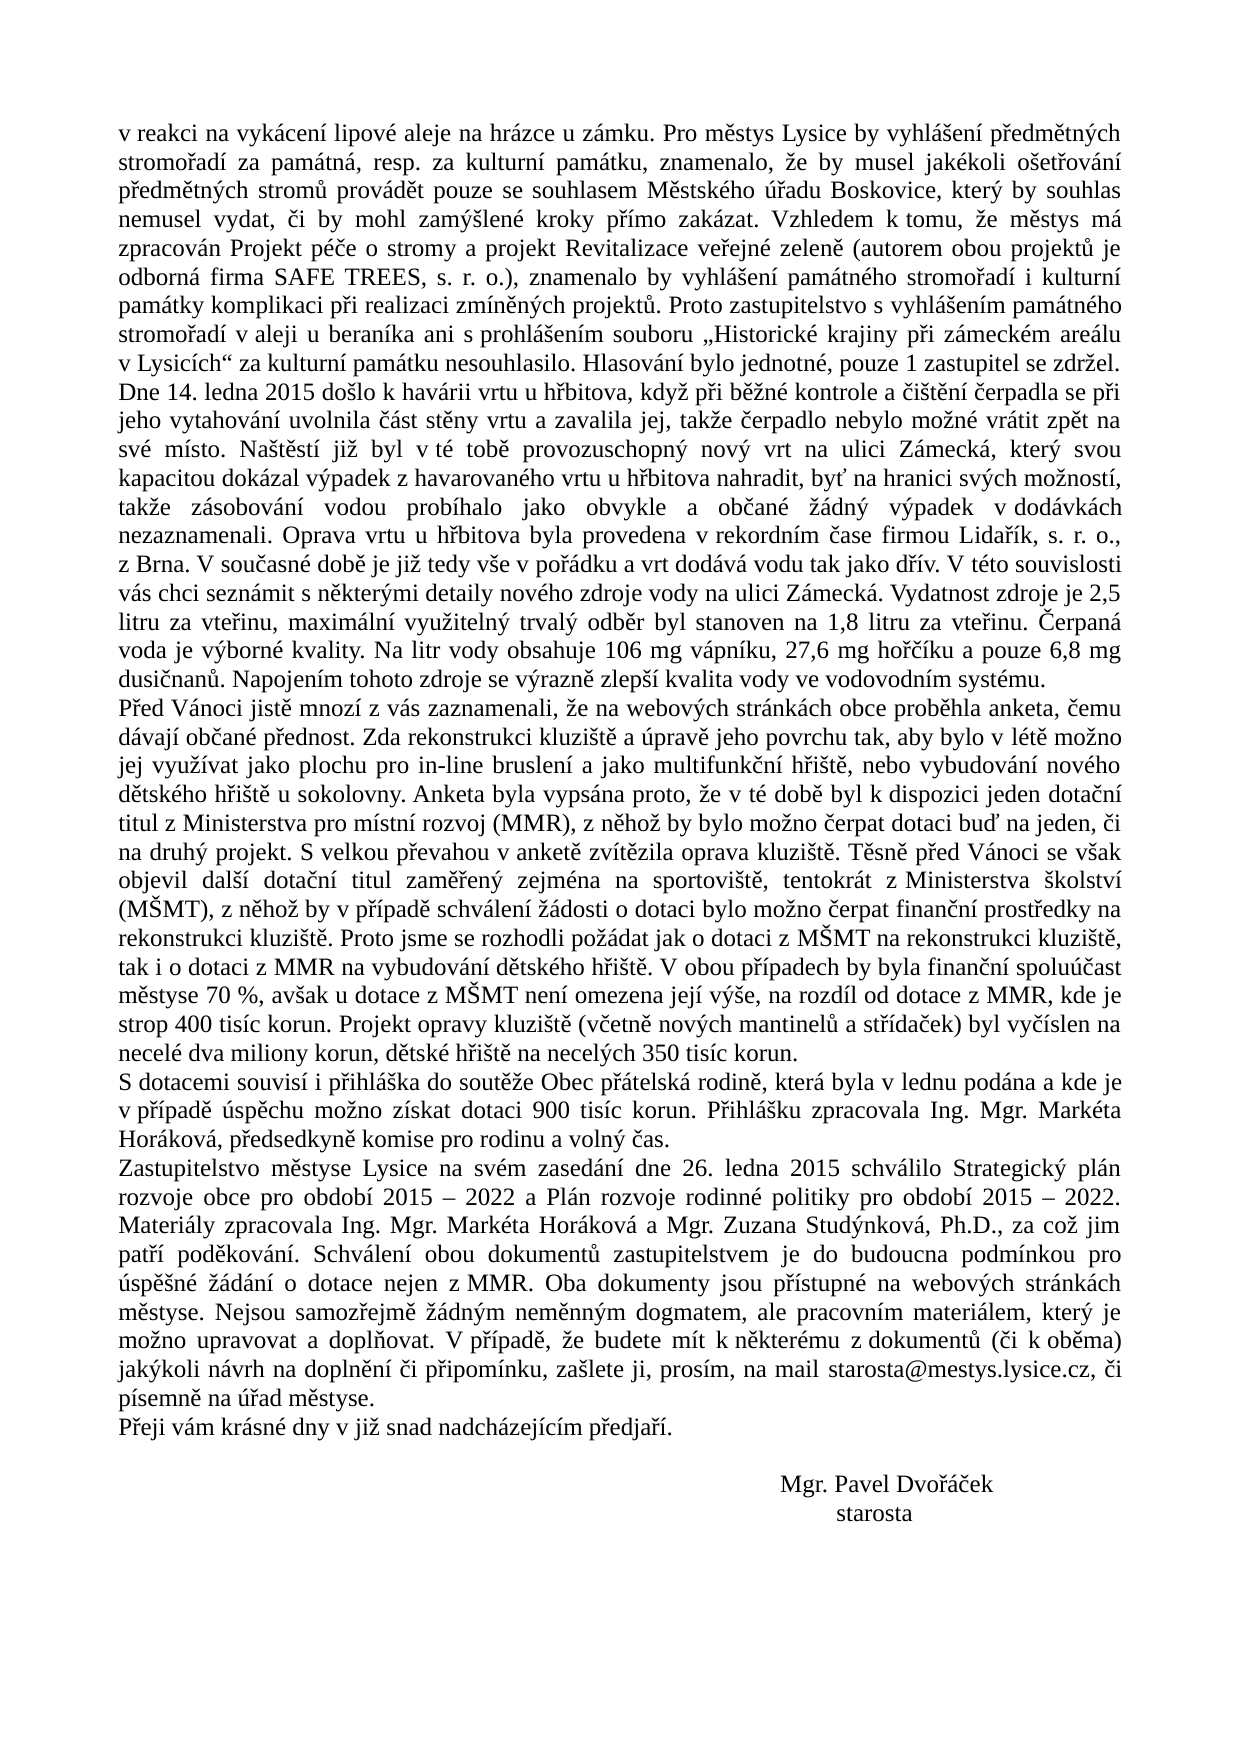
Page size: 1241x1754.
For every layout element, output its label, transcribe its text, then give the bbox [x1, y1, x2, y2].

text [118, 118, 1122, 377]
text S dotacemi souvisí i přihláška do soutěže Obec přátelská rodině, která byla v lednu podána a kde je v případě úspěchu možno získat dotaci 900 tisíc korun. Přihlášku zpracovala Ing. Mgr. Markéta Horáková, předsedkyně komise pro rodinu a volný čas. [118, 1067, 1122, 1153]
text Přeji vám krásné dny v již snad nadcházejícím předjaří. [118, 1412, 1122, 1441]
text Mgr. Pavel Dvořáček [118, 1469, 1122, 1498]
text Před Vánoci jistě mnozí z vás zaznamenali, že na webových stránkách obce proběhla anketa, čemu dávají občané přednost. Zda rekonstrukci kluziště a úpravě jeho povrchu tak, aby bylo v létě možno jej využívat jako plochu pro in-line bruslení a jako multifunkční hřiště, nebo vybudování nového dětského hřiště u sokolovny. Anketa byla vypsána proto, že v té době byl k dispozici jeden dotační titul z Ministerstva pro místní rozvoj (MMR), z něhož by bylo možno čerpat dotaci buď na jeden, či na druhý projekt. S velkou převahou v anketě zvítězila oprava kluziště. Těsně před Vánoci se však objevil další dotační titul zaměřený zejména na sportoviště, tentokrát z Ministerstva školství (MŠMT), z něhož by v případě schválení žádosti o dotaci bylo možno čerpat finanční prostředky na rekonstrukci kluziště. Proto jsme se rozhodli požádat jak o dotaci z MŠMT na rekonstrukci kluziště, tak i o dotaci z MMR na vybudování dětského hřiště. V obou případech by byla finanční spoluúčast městyse 70 %, avšak u dotace z MŠMT není omezena její výše, na rozdíl od dotace z MMR, kde je strop 400 tisíc korun. Projekt opravy kluziště (včetně nových mantinelů a střídaček) byl vyčíslen na necelé dva miliony korun, dětské hřiště na necelých 350 tisíc korun. [118, 693, 1122, 1067]
text Zastupitelstvo městyse Lysice na svém zasedání dne 26. ledna 2015 schválilo Strategický plán rozvoje obce pro období 2015 – 2022 a Plán rozvoje rodinné politiky pro období 2015 – 2022. Materiály zpracovala Ing. Mgr. Markéta Horáková a Mgr. Zuzana Studýnková, Ph.D., za což jim patří poděkování. Schválení obou dokumentů zastupitelstvem je do budoucna podmínkou pro úspěšné žádání o dotace nejen z MMR. Oba dokumenty jsou přístupné na webových stránkách městyse. Nejsou samozřejmě žádným neměnným dogmatem, ale pracovním materiálem, který je možno upravovat a doplňovat. V případě, že budete mít k některému z dokumentů (či k oběma) jakýkoli návrh na doplnění či připomínku, zašlete ji, prosím, na mail starosta@mestys.lysice.cz, či písemně na úřad městyse. [118, 1153, 1122, 1412]
text Dne 14. ledna 2015 došlo k havárii vrtu u hřbitova, když při běžné kontrole a čištění čerpadla se při jeho vytahování uvolnila část stěny vrtu a zavalila jej, takže čerpadlo nebylo možné vrátit zpět na své místo. Naštěstí již byl v té tobě provozuschopný nový vrt na ulici Zámecká, který svou kapacitou dokázal výpadek z havarovaného vrtu u hřbitova nahradit, byť na hranici svých možností, takže zásobování vodou probíhalo jako obvykle a občané žádný výpadek v dodávkách nezaznamenali. Oprava vrtu u hřbitova byla provedena v rekordním čase firmou Lidařík, s. r. o., z Brna. V současné době je již tedy vše v pořádku a vrt dodává vodu tak jako dřív. V této souvislosti vás chci seznámit s některými detaily nového zdroje vody na ulici Zámecká. Vydatnost zdroje je 2,5 litru za vteřinu, maximální využitelný trvalý odběr byl stanoven na 1,8 litru za vteřinu. Čerpaná voda je výborné kvality. Na litr vody obsahuje 106 mg vápníku, 27,6 mg hořčíku a pouze 6,8 mg dusičnanů. Napojením tohoto zdroje se výrazně zlepší kvalita vody ve vodovodním systému. [118, 377, 1122, 693]
text starosta [118, 1498, 1122, 1527]
